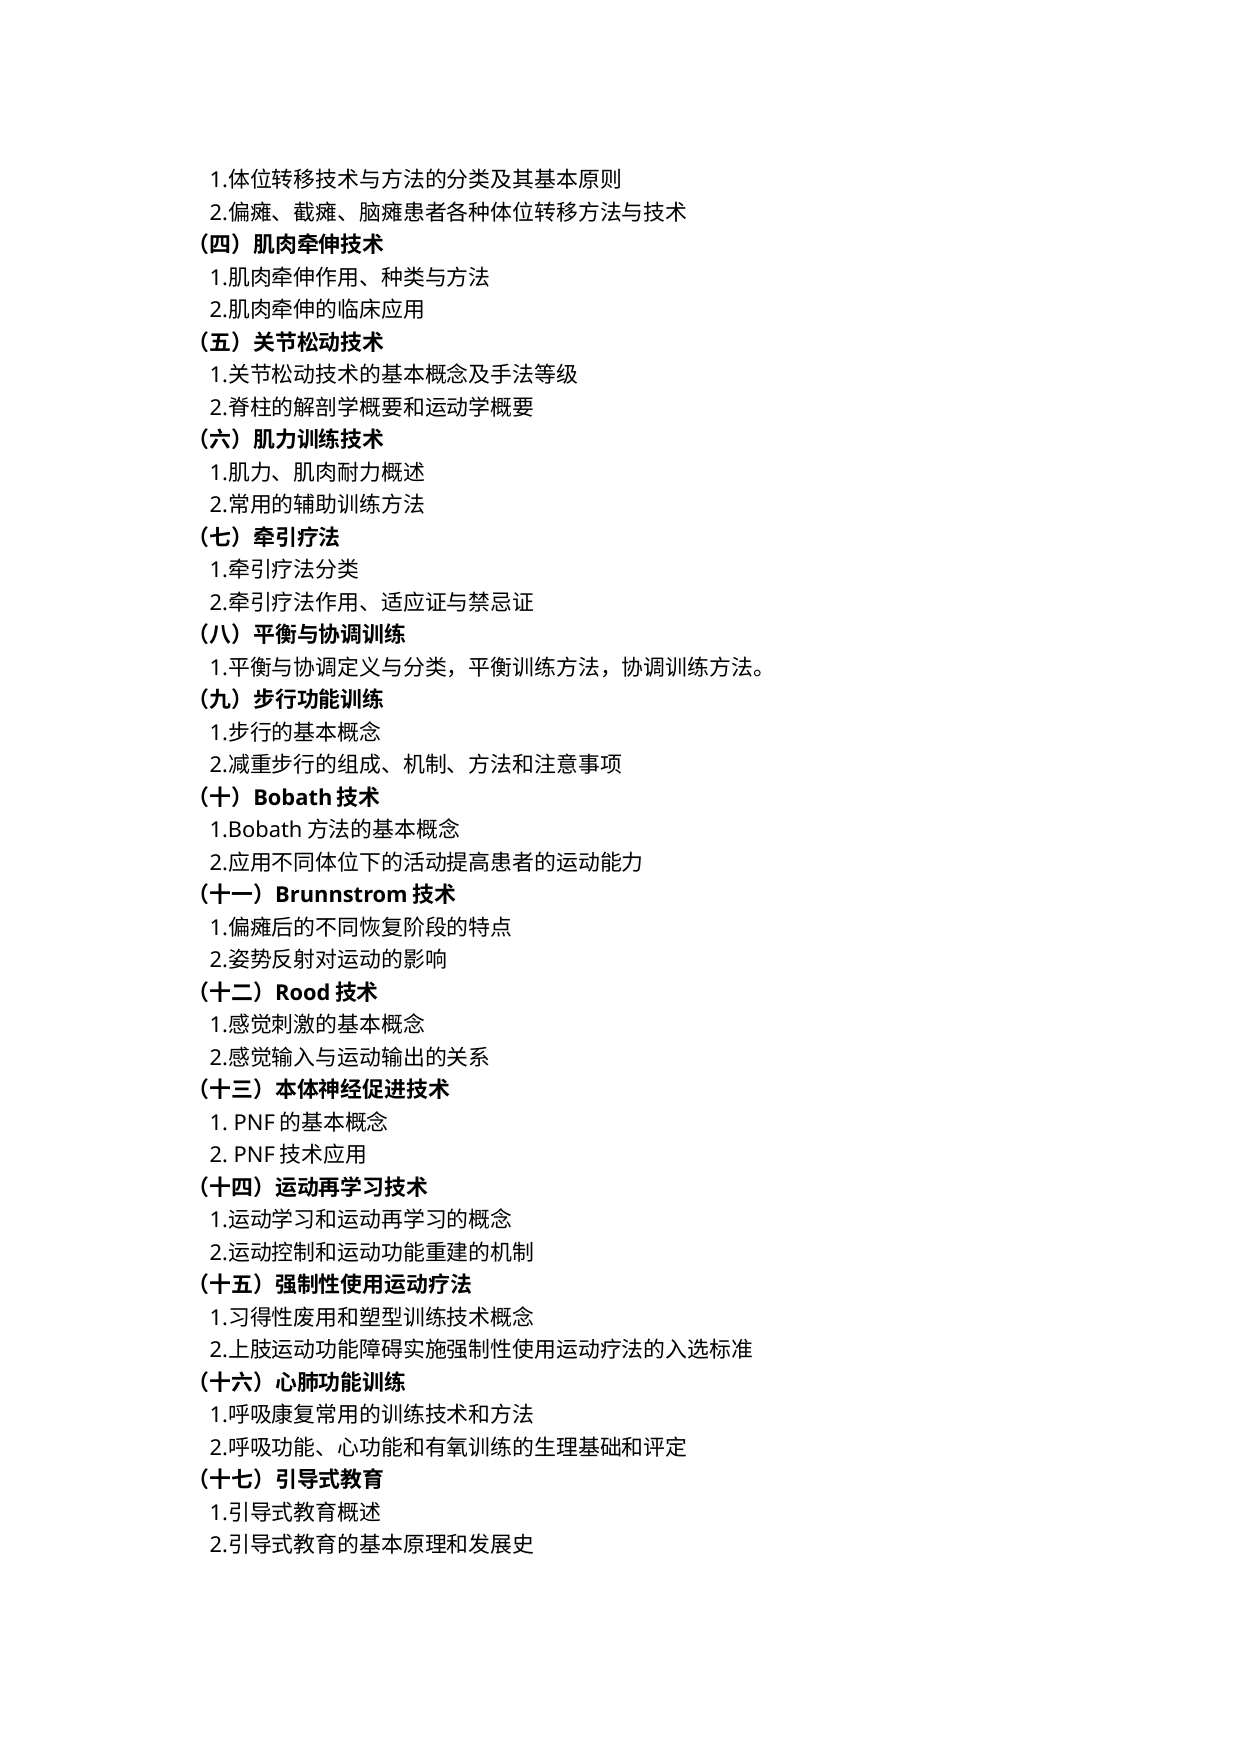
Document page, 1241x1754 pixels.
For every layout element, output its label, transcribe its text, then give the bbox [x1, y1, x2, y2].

text 1. PNF的基本概念 [187, 1104, 1053, 1137]
text 1.Bobath方法的基本概念 [187, 812, 1053, 844]
text 1.感觉刺激的基本概念 [187, 1007, 1053, 1039]
text 1.肌肉牵伸作用、种类与方法 [187, 259, 1053, 292]
text 2.运动控制和运动功能重建的机制 [187, 1234, 1053, 1267]
text （六）肌力训练技术 [187, 422, 1053, 454]
text 2.应用不同体位下的活动提高患者的运动能力 [187, 844, 1053, 877]
text 1.平衡与协调定义与分类，平衡训练方法，协调训练方法。 [187, 649, 1053, 682]
text 1.偏瘫后的不同恢复阶段的特点 [187, 909, 1053, 942]
text 1.呼吸康复常用的训练技术和方法 [187, 1397, 1053, 1429]
text 1.体位转移技术与方法的分类及其基本原则 [187, 162, 1053, 194]
text （十二）Rood技术 [187, 974, 1053, 1007]
text 2.上肢运动功能障碍实施强制性使用运动疗法的入选标准 [187, 1332, 1053, 1364]
text （四）肌肉牵伸技术 [187, 227, 1053, 259]
text 2.牵引疗法作用、适应证与禁忌证 [187, 584, 1053, 617]
text 1.关节松动技术的基本概念及手法等级 [187, 357, 1053, 389]
text 2.姿势反射对运动的影响 [187, 942, 1053, 974]
text （十三）本体神经促进技术 [187, 1072, 1053, 1104]
text 2.减重步行的组成、机制、方法和注意事项 [187, 747, 1053, 779]
text 2.脊柱的解剖学概要和运动学概要 [187, 389, 1053, 422]
text 2.肌肉牵伸的临床应用 [187, 292, 1053, 324]
text （五）关节松动技术 [187, 324, 1053, 357]
text 2.常用的辅助训练方法 [187, 487, 1053, 519]
text 1.习得性废用和塑型训练技术概念 [187, 1299, 1053, 1332]
text （十六）心肺功能训练 [187, 1364, 1053, 1397]
text （十）Bobath技术 [187, 779, 1053, 812]
text 1.牵引疗法分类 [187, 552, 1053, 584]
text 2.感觉输入与运动输出的关系 [187, 1039, 1053, 1072]
text 2.引导式教育的基本原理和发展史 [187, 1527, 1053, 1559]
text （十一）Brunnstrom技术 [187, 877, 1053, 909]
text （七）牵引疗法 [187, 519, 1053, 552]
text 1.肌力、肌肉耐力概述 [187, 454, 1053, 487]
text 1.引导式教育概述 [187, 1494, 1053, 1527]
text 2.偏瘫、截瘫、脑瘫患者各种体位转移方法与技术 [187, 194, 1053, 227]
text （十五）强制性使用运动疗法 [187, 1267, 1053, 1299]
text （十七）引导式教育 [187, 1462, 1053, 1494]
text （九）步行功能训练 [187, 682, 1053, 714]
text 1.步行的基本概念 [187, 714, 1053, 747]
text 2. PNF技术应用 [187, 1137, 1053, 1169]
text 2.呼吸功能、心功能和有氧训练的生理基础和评定 [187, 1429, 1053, 1462]
text 1.运动学习和运动再学习的概念 [187, 1202, 1053, 1234]
text （十四）运动再学习技术 [187, 1169, 1053, 1202]
text （八）平衡与协调训练 [187, 617, 1053, 649]
